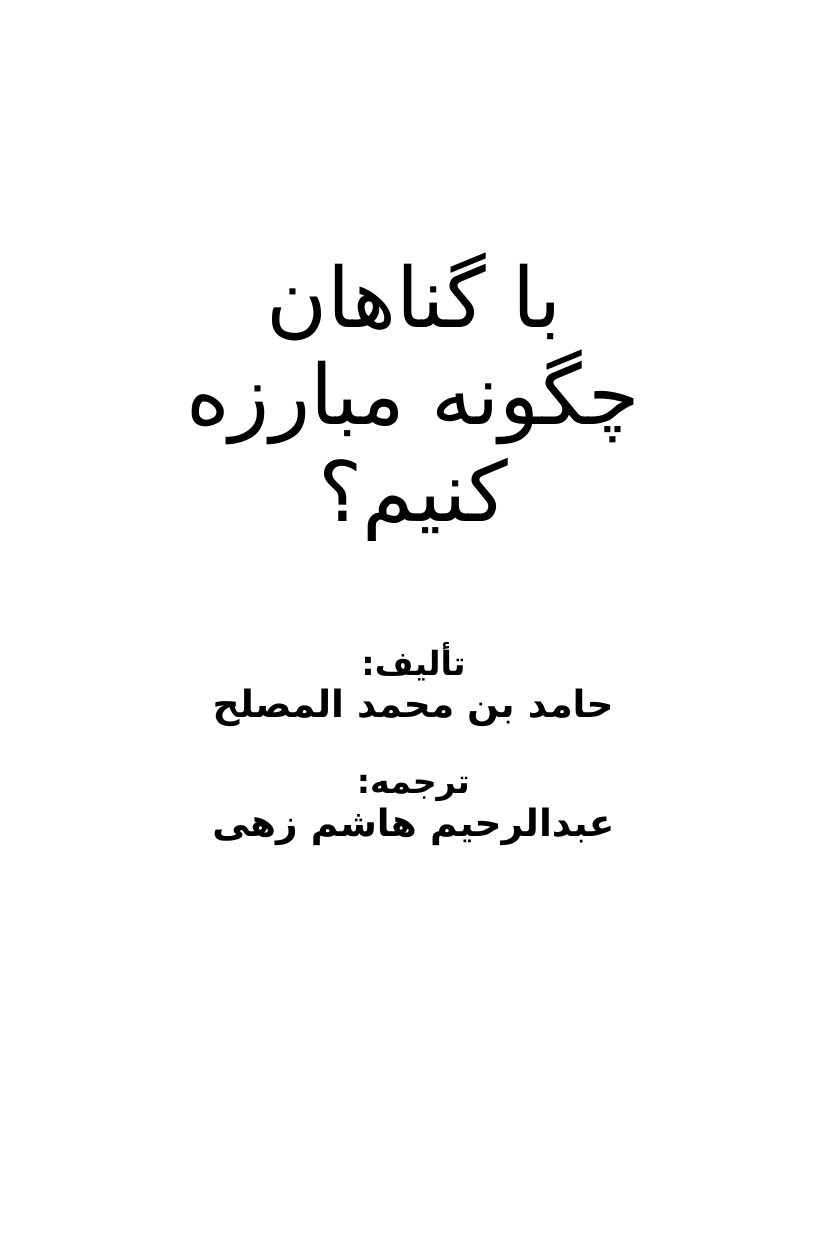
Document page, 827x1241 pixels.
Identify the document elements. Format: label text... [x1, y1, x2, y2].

text با گناهان [89, 250, 738, 347]
text چگونه مبارزه کنیم؟ [89, 347, 738, 541]
text حامد بن محمد المصلح [89, 683, 738, 727]
text ترجمه: [89, 762, 738, 801]
text تألیف: [89, 644, 738, 683]
text عبدالرحیم هاشم زهی [89, 801, 738, 845]
